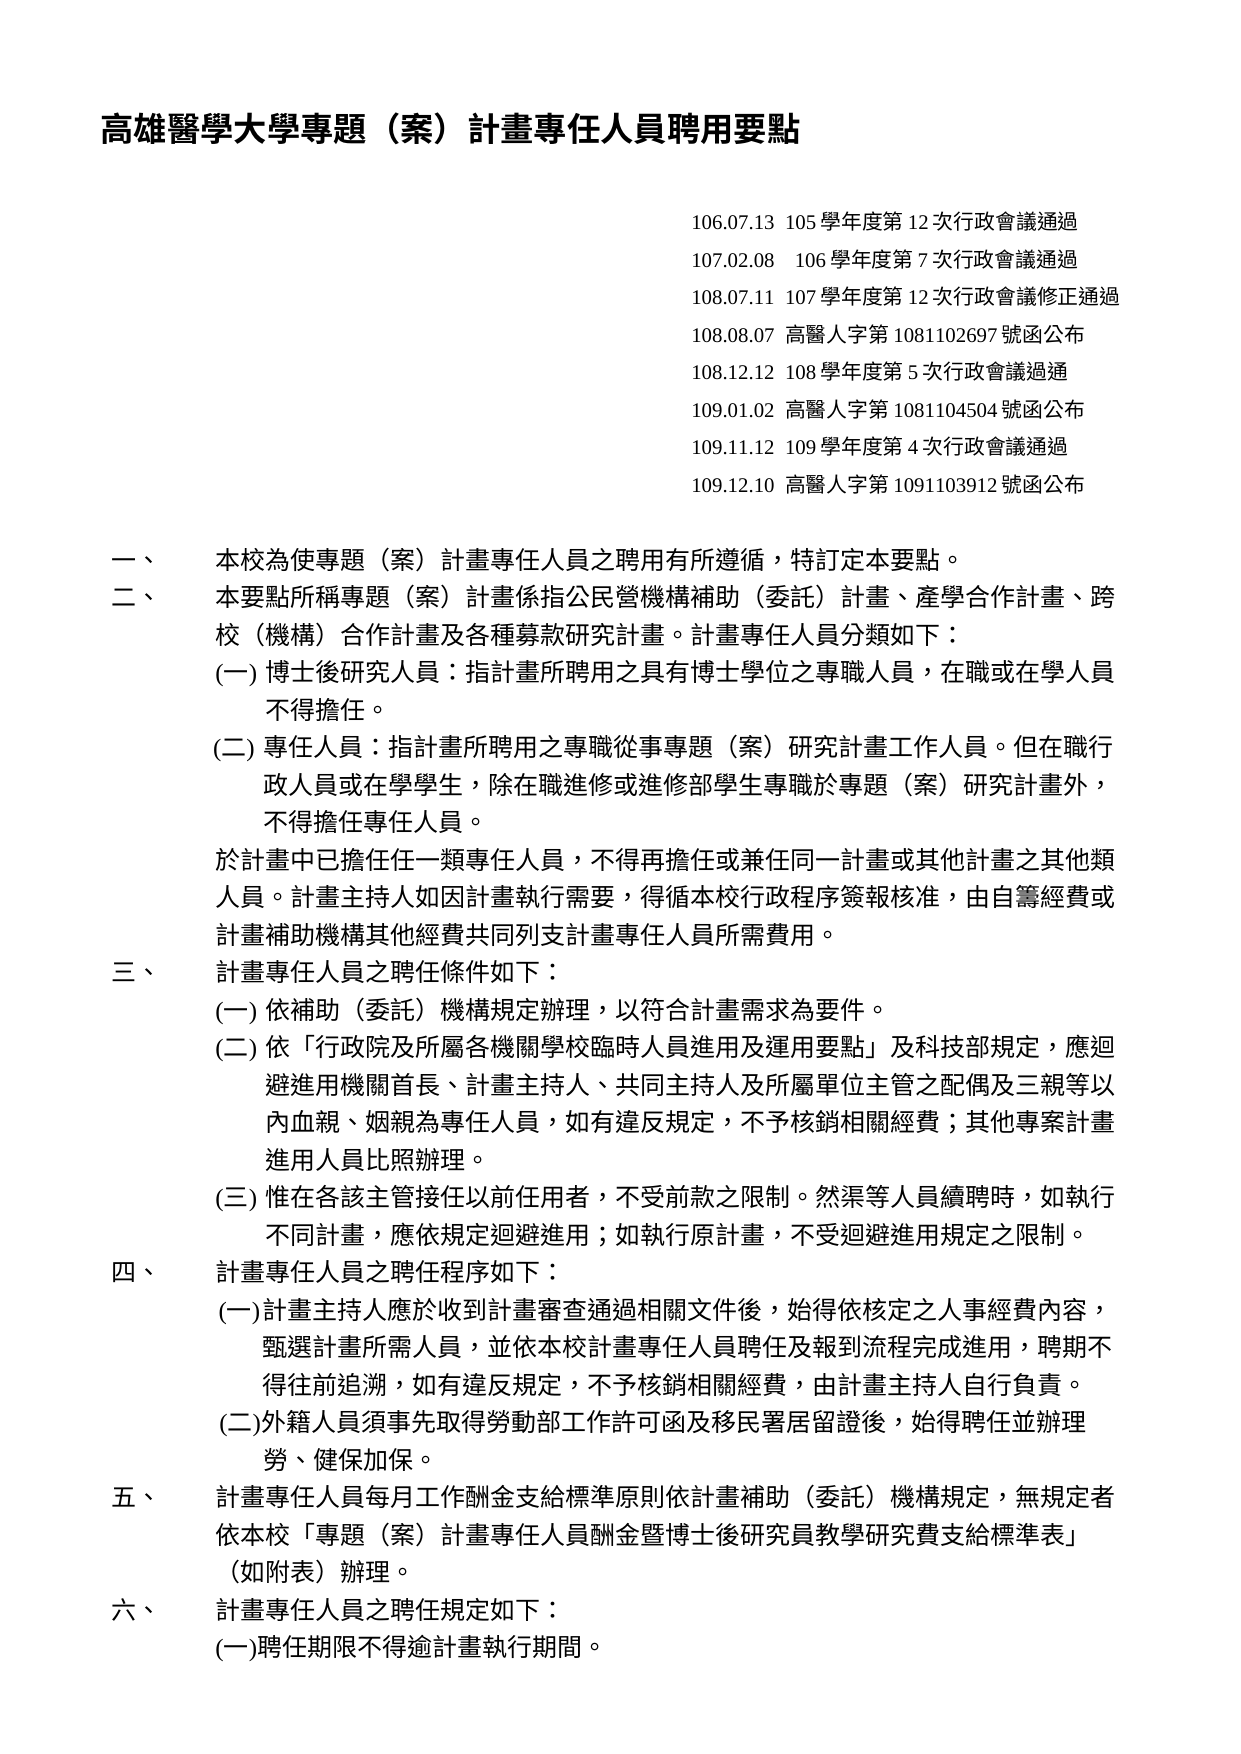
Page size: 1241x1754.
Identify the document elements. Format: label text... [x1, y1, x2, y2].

text 107.02.08 106學年度第7次行政會議通過 [691, 239, 1140, 277]
table_cell 計畫專任人員每月工作酬金支給標準原則依計畫補助（委託）機構規定，無規定者依本校「專題（案）計畫專任人員酬金暨博士後研究員教學研究費支給標準表」（如附表）辦理。 [204, 1477, 1134, 1589]
text 109.01.02 高醫人字第1081104504號函公布 [691, 389, 1140, 427]
text 高雄醫學大學專題（案）計畫專任人員聘用要點 [100, 89, 1140, 164]
text 106.07.13 105學年度第12次行政會議通過 [691, 202, 1140, 239]
text 109.11.12 109學年度第4次行政會議通過 [691, 427, 1140, 464]
table_header 本校為使專題（案）計畫專任人員之聘用有所遵循，特訂定本要點。 [204, 540, 1134, 577]
text 109.12.10 高醫人字第1091103912號函公布 [691, 464, 1140, 502]
table_cell 計畫專任人員之聘任條件如下： 依補助（委託）機構規定辦理，以符合計畫需求為要件。 依「行政院及所屬各機關學校臨時人員進用及運用要點」及科技部規定，應迴避進用機關首長、計畫主持人、共同主持人及所屬單位主管之配偶及三親等以內血親、姻親為專任人員，如有違反規定，不予核銷相關經費；其他專案計畫進用人員比照辦理。 惟在各該主管接任以前任用者，不受前款之限制。然渠等人員續聘時，如執行不同計畫，應依規定迴避進用；如執行原計畫，不受迴避進用規定之限制。 [204, 952, 1134, 1252]
table_cell 本要點所稱專題（案）計畫係指公民營機構補助（委託）計畫、產學合作計畫、跨校（機構）合作計畫及各種募款研究計畫。計畫專任人員分類如下： 博士後研究人員：指計畫所聘用之具有博士學位之專職人員，在職或在學人員不得擔任。 專任人員：指計畫所聘用之專職從事專題（案）研究計畫工作人員。但在職行政人員或在學學生，除在職進修或進修部學生專職於專題（案）研究計畫外，不得擔任專任人員。 於計畫中已擔任任一類專任人員，不得再擔任或兼任同一計畫或其他計畫之其他類人員。計畫主持人如因計畫執行需要，得循本校行政程序簽報核准，由自籌經費或計畫補助機構其他經費共同列支計畫專任人員所需費用。 [204, 577, 1134, 952]
table_cell 四、 [100, 1252, 204, 1477]
text 108.08.07 高醫人字第1081102697號函公布 [691, 314, 1140, 352]
table_header 一、 [100, 540, 204, 577]
table_cell 二、 [100, 577, 204, 952]
table_cell 三、 [100, 952, 204, 1252]
text 108.07.11 107學年度第12次行政會議修正通過 [691, 277, 1140, 314]
table_cell 五、 [100, 1477, 204, 1589]
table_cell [204, 1590, 1134, 1664]
table_cell 六、 [100, 1590, 204, 1664]
table_cell 計畫專任人員之聘任程序如下： (一) 計畫主持人應於收到計畫審查通過相關文件後，始得依核定之人事經費內容，甄選計畫所需人員，並依本校計畫專任人員聘任及報到流程完成進用，聘期不得往前追溯，如有違反規定，不予核銷相關經費，由計畫主持人自行負責。 (二)外籍人員須事先取得勞動部工作許可函及移民署居留證後，始得聘任並辦理勞、健保加保。 [204, 1252, 1134, 1477]
text 108.12.12 108學年度第5次行政會議過通 [691, 352, 1140, 389]
